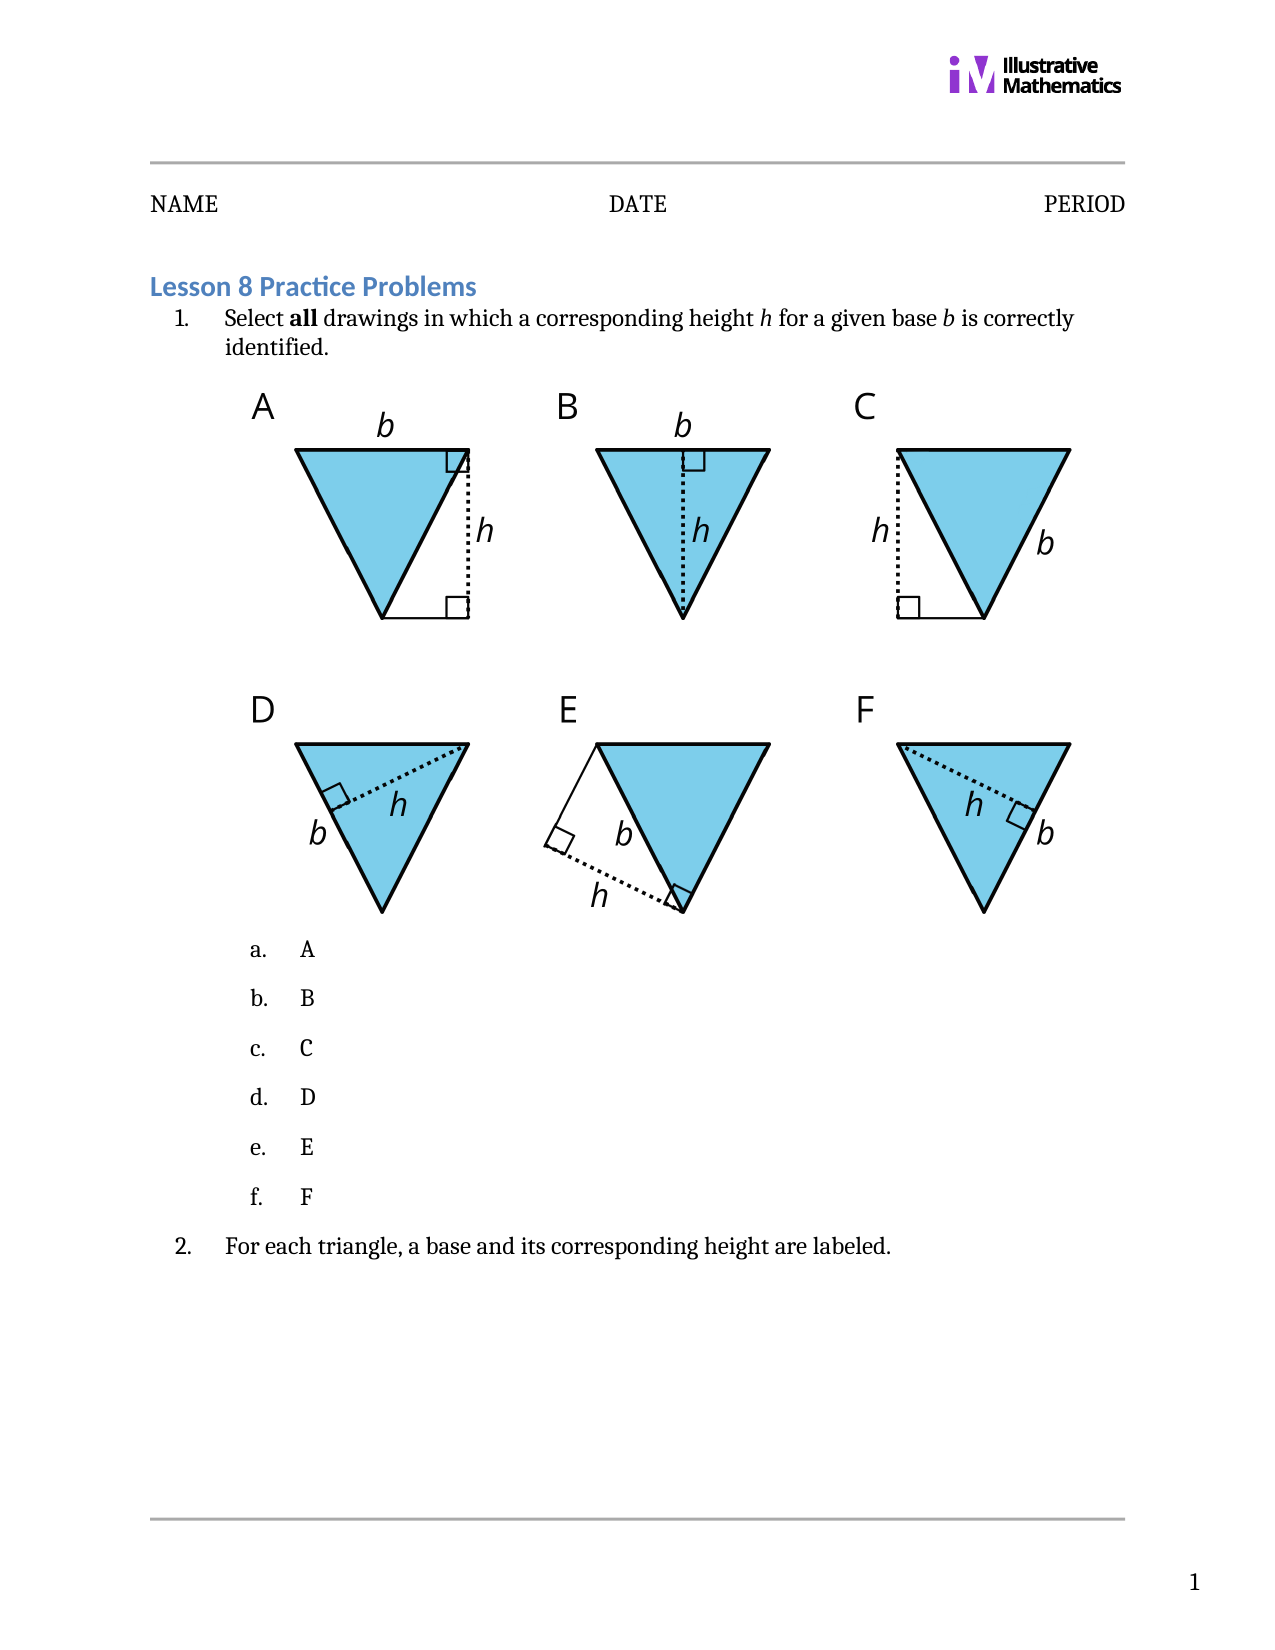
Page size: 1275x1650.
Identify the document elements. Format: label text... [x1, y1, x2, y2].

picture [243, 382, 1077, 925]
picture [949, 55, 1121, 93]
list C [250, 1034, 1125, 1062]
list For each triangle, a base and its corresponding height are labeled. [175, 1232, 1125, 1261]
list D [250, 1083, 1125, 1112]
list A [250, 934, 1125, 963]
subtitle Lesson 8 Practice Problems [150, 268, 1125, 304]
list B [250, 984, 1125, 1013]
list F [250, 1182, 1125, 1211]
list Select all drawings in which a corresponding height for a given base is correctly identified. [175, 304, 1125, 361]
list E [250, 1133, 1125, 1162]
